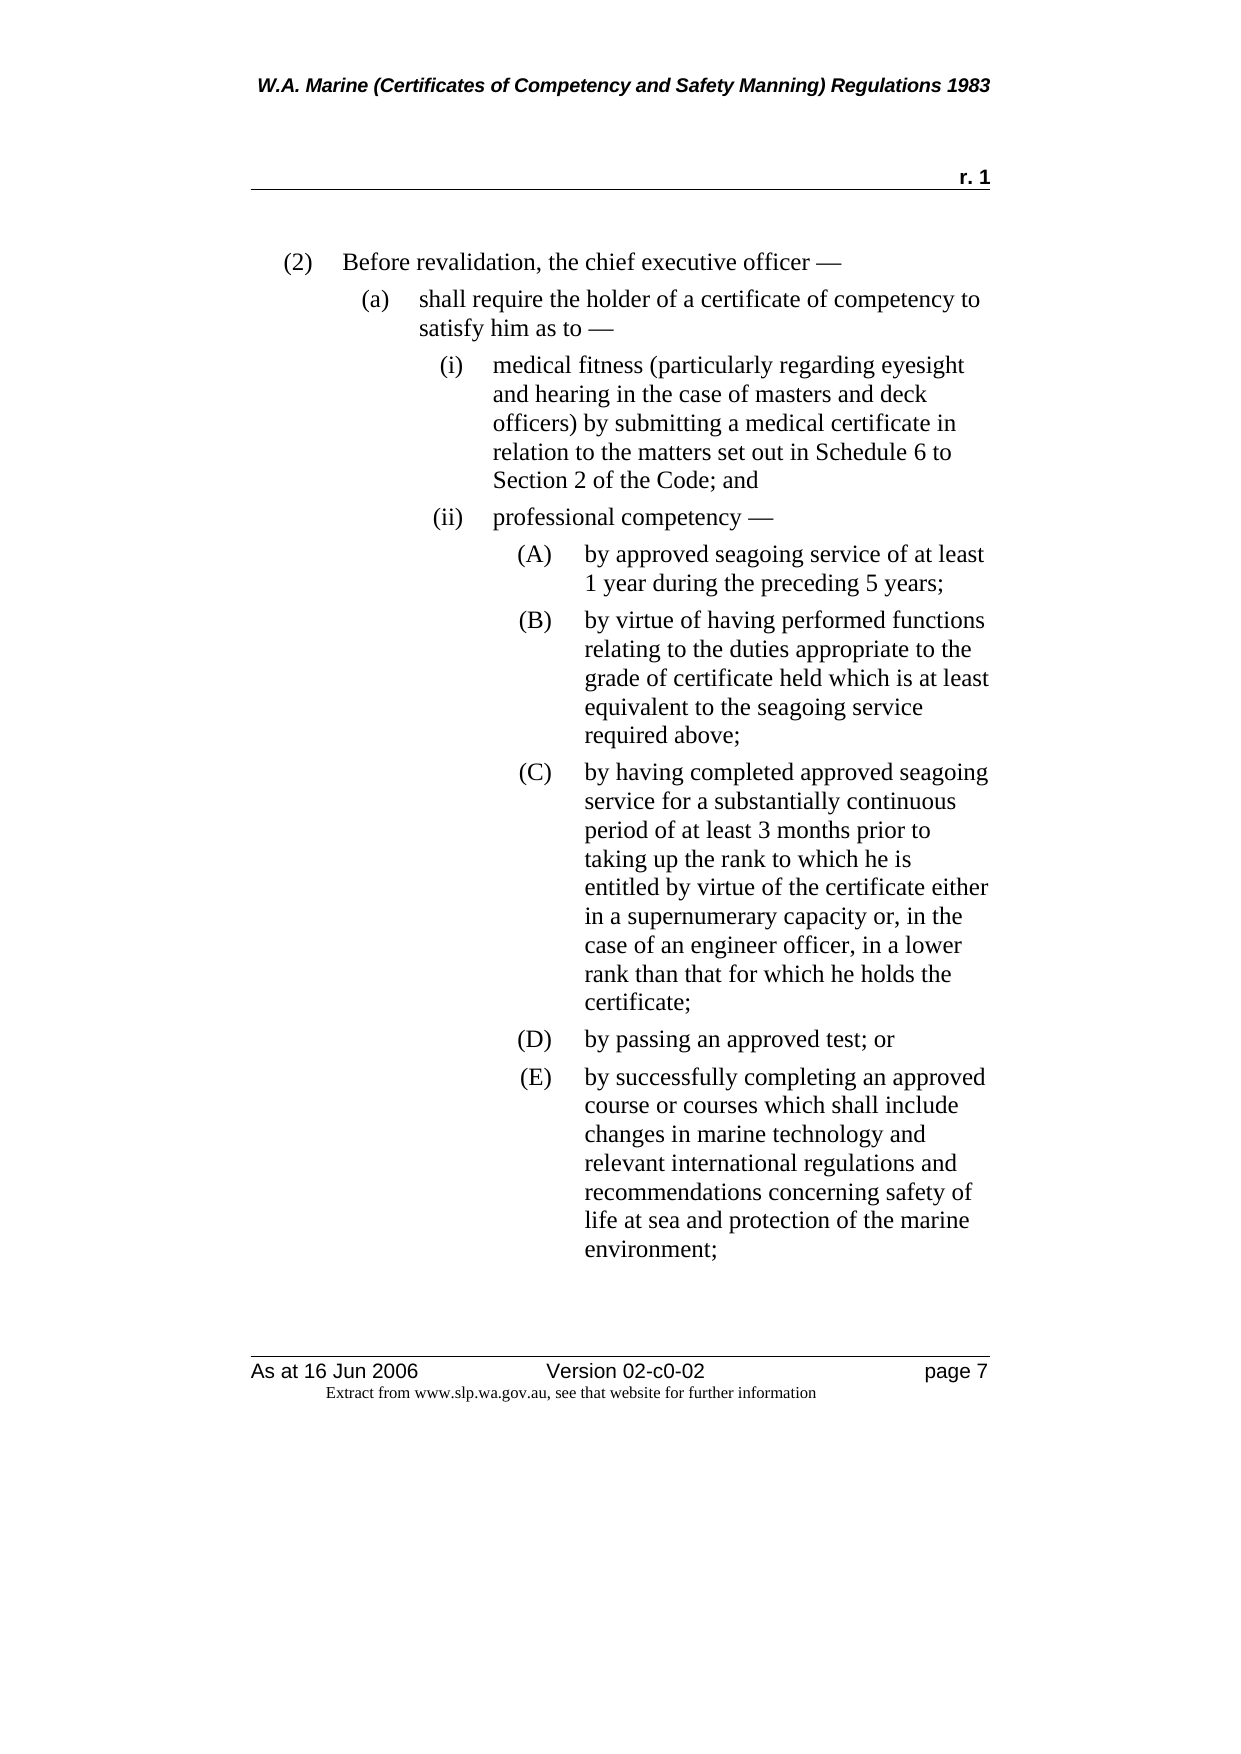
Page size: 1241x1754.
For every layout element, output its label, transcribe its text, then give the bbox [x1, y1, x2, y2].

text (ii) professional competency — [251, 502, 990, 531]
text (E) by successfully completing an approved course or courses which shall include changes in marine technology and relevant international regulations and recommendations concerning safety of life at sea and protection of the marine environment; [251, 1062, 990, 1263]
text (A) by approved seagoing service of at least 1 year during the preceding 5 years; [251, 539, 990, 597]
text (a) shall require the holder of a certificate of competency to satisfy him as to — [251, 284, 990, 342]
text (D) by passing an approved test; or [251, 1024, 990, 1053]
text (i) medical fitness (particularly regarding eyesight and hearing in the case of masters and deck officers) by submitting a medical certificate in relation to the matters set out in Schedule 6 to Section 2 of the Code; and [251, 350, 990, 494]
text (C) by having completed approved seagoing service for a substantially continuous period of at least 3 months prior to taking up the rank to which he is entitled by virtue of the certificate either in a supernumerary capacity or, in the case of an engineer officer, in a lower rank than that for which he holds the certificate; [251, 757, 990, 1016]
text (2) Before revalidation, the chief executive officer — [251, 247, 990, 276]
text (B) by virtue of having performed functions relating to the duties appropriate to the grade of certificate held which is at least equivalent to the seagoing service required above; [251, 605, 990, 749]
